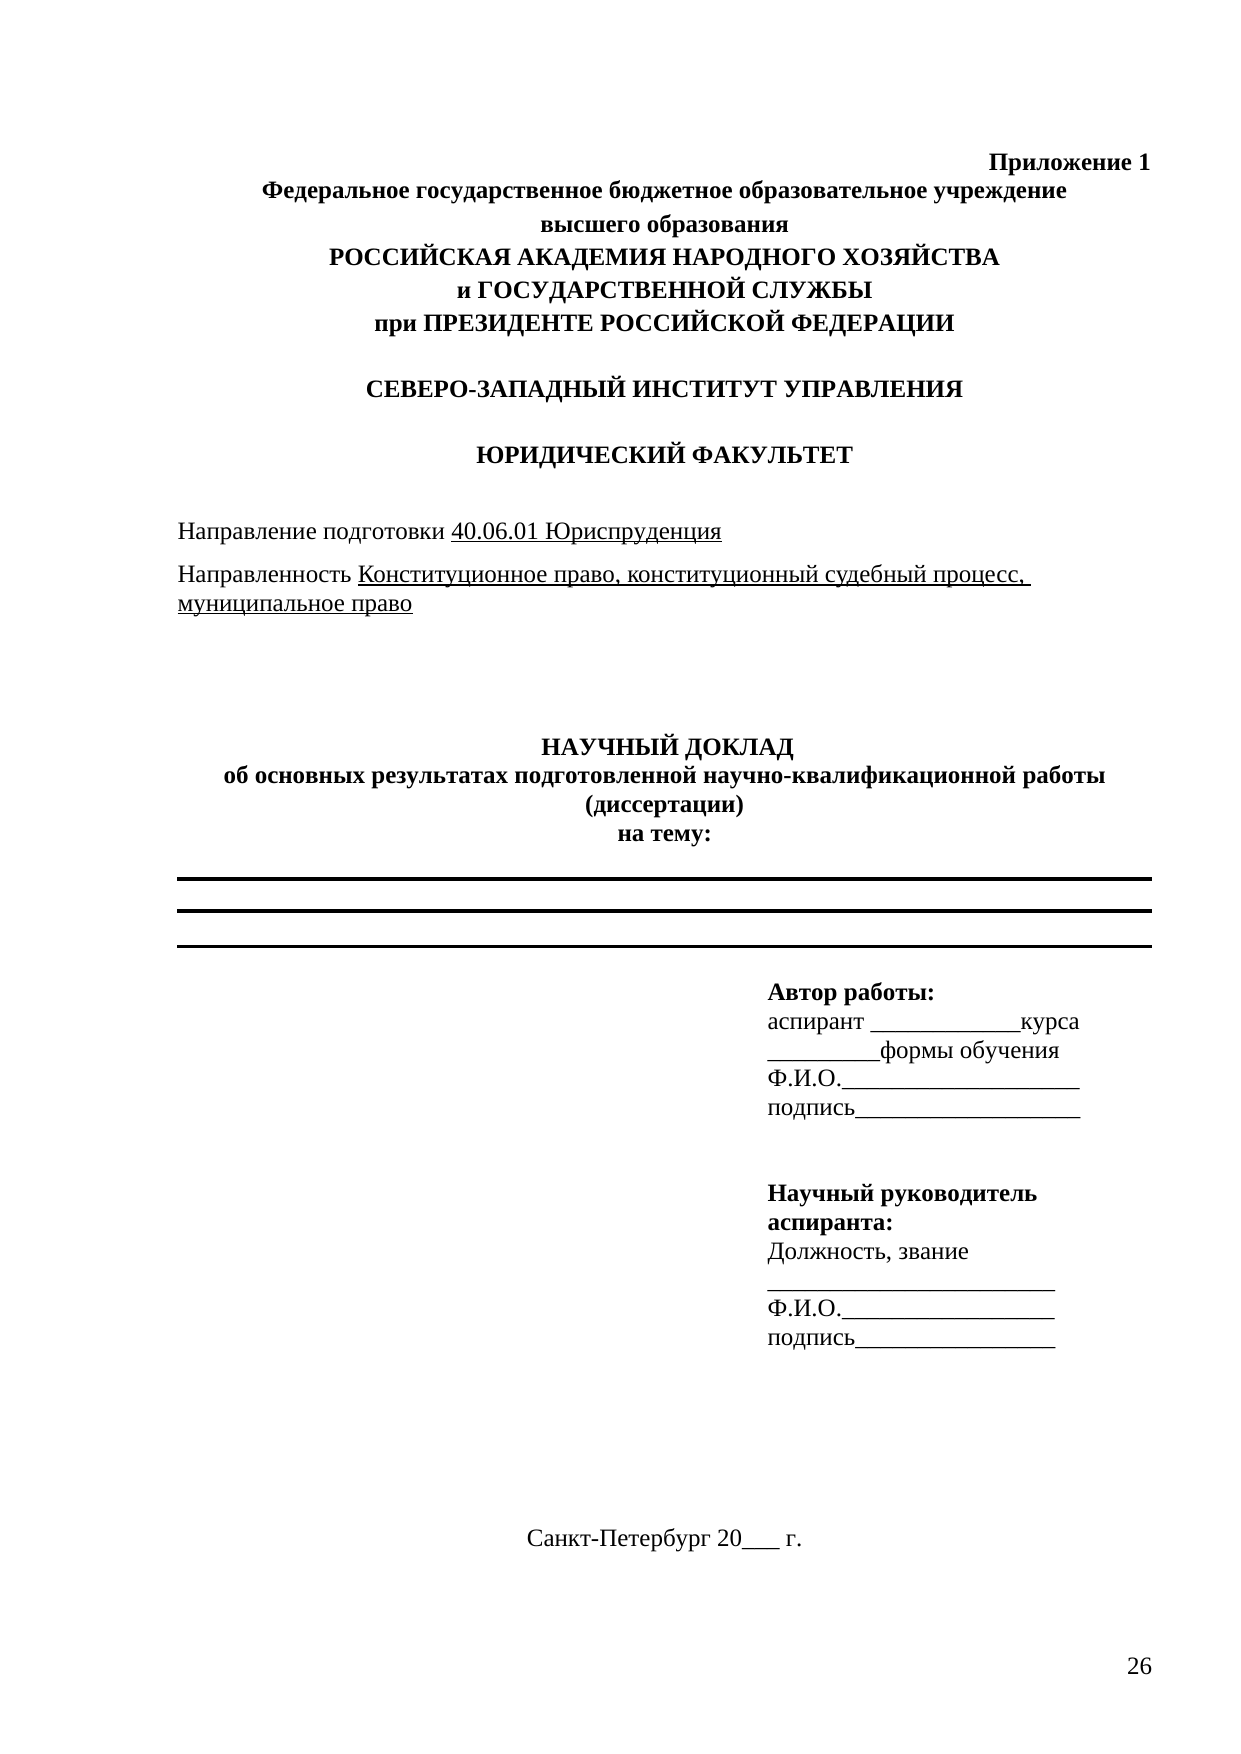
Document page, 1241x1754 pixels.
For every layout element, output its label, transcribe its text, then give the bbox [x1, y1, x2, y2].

text подпись________________ [767, 1322, 1152, 1351]
text и ГОСУДАРСТВЕННОЙ СЛУЖБЫ [177, 275, 1152, 303]
text Направление подготовки 40.06.01 Юриспруденция [177, 516, 1152, 545]
text Федеральное государственное бюджетное образовательное учреждение [177, 176, 1152, 204]
text Автор работы: [767, 977, 1152, 1006]
text РОССИЙСКАЯ АКАДЕМИЯ НАРОДНОГО ХОЗЯЙСТВА [177, 242, 1152, 270]
text Научный руководитель аспиранта: [767, 1178, 1152, 1236]
text _______________________ [767, 1265, 1152, 1293]
text подпись__________________ [767, 1092, 1152, 1121]
text на тему: [177, 818, 1152, 847]
text об основных результатах подготовленной научно-квалификационной работы (диссертации) [177, 760, 1152, 818]
text Должность, звание [767, 1236, 1152, 1265]
text НАУЧНЫЙ ДОКЛАД [177, 732, 1152, 760]
text Приложение 1 [915, 147, 1152, 176]
text _________формы обучения [767, 1035, 1152, 1063]
text ЮРИДИЧЕСКИЙ ФАКУЛЬТЕТ [177, 440, 1152, 468]
text аспирант ____________курса [767, 1006, 1152, 1035]
text Санкт-Петербург 20___ г. [177, 1523, 1152, 1552]
text высшего образования [177, 209, 1152, 237]
text Направленность Конституционное право, конституционный судебный процесс, муниципальное право [177, 559, 1152, 617]
text Ф.И.О.___________________ [767, 1063, 1152, 1092]
text СЕВЕРО-ЗАПАДНЫЙ ИНСТИТУТ УПРАВЛЕНИЯ [177, 374, 1152, 402]
text при ПРЕЗИДЕНТЕ РОССИЙСКОЙ ФЕДЕРАЦИИ [177, 308, 1152, 336]
text Ф.И.О._________________ [767, 1293, 1152, 1322]
